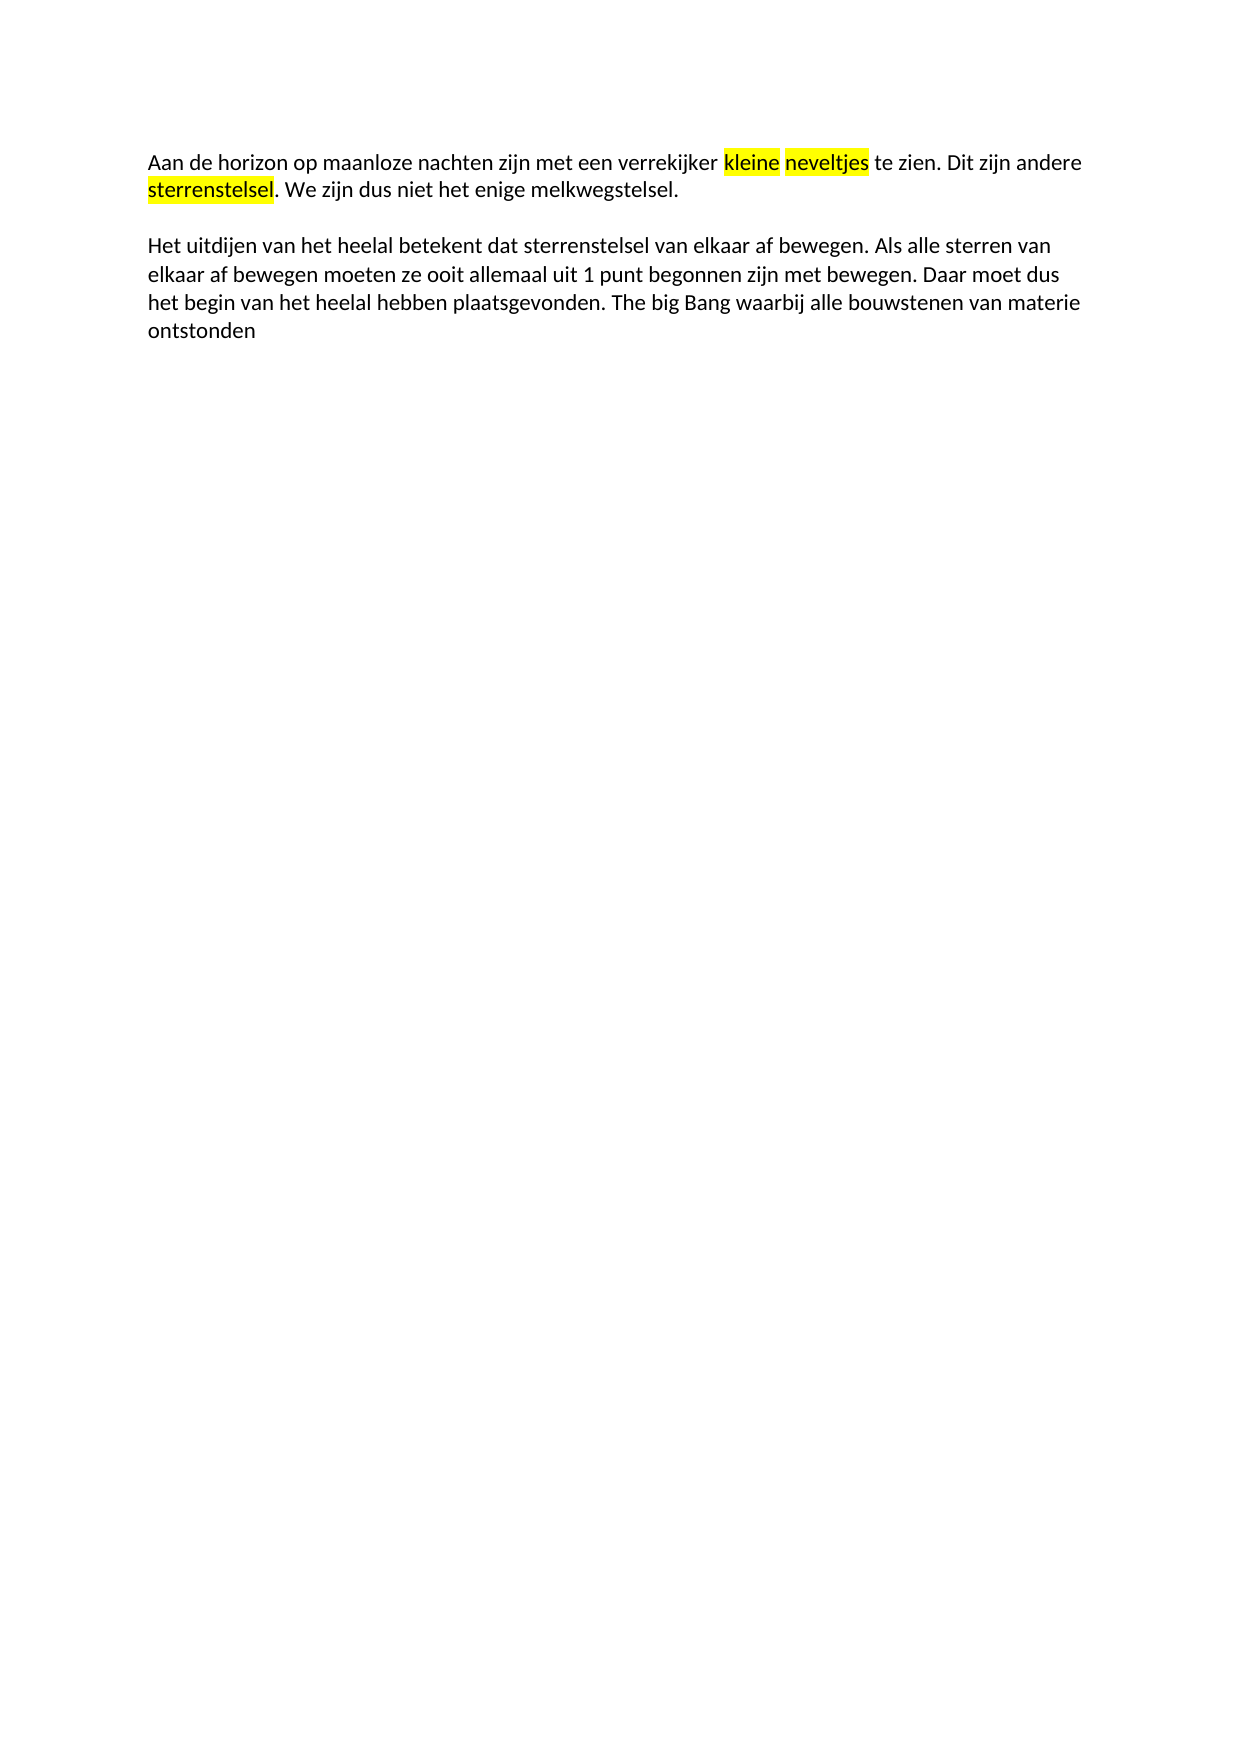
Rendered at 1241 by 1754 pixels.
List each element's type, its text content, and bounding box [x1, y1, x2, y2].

text Aan de horizon op maanloze nachten zijn met een verrekijker kleine neveltjes te zien. Dit zijn andere sterrenstelsel. We zijn dus niet het enige melkwegstelsel. [148, 148, 1093, 204]
text Het uitdijen van het heelal betekent dat sterrenstelsel van elkaar af bewegen. Als alle sterren van elkaar af bewegen moeten ze ooit allemaal uit 1 punt begonnen zijn met bewegen. Daar moet dus het begin van het heelal hebben plaatsgevonden. The big Bang waarbij alle bouwstenen van materie ontstonden [148, 232, 1093, 344]
